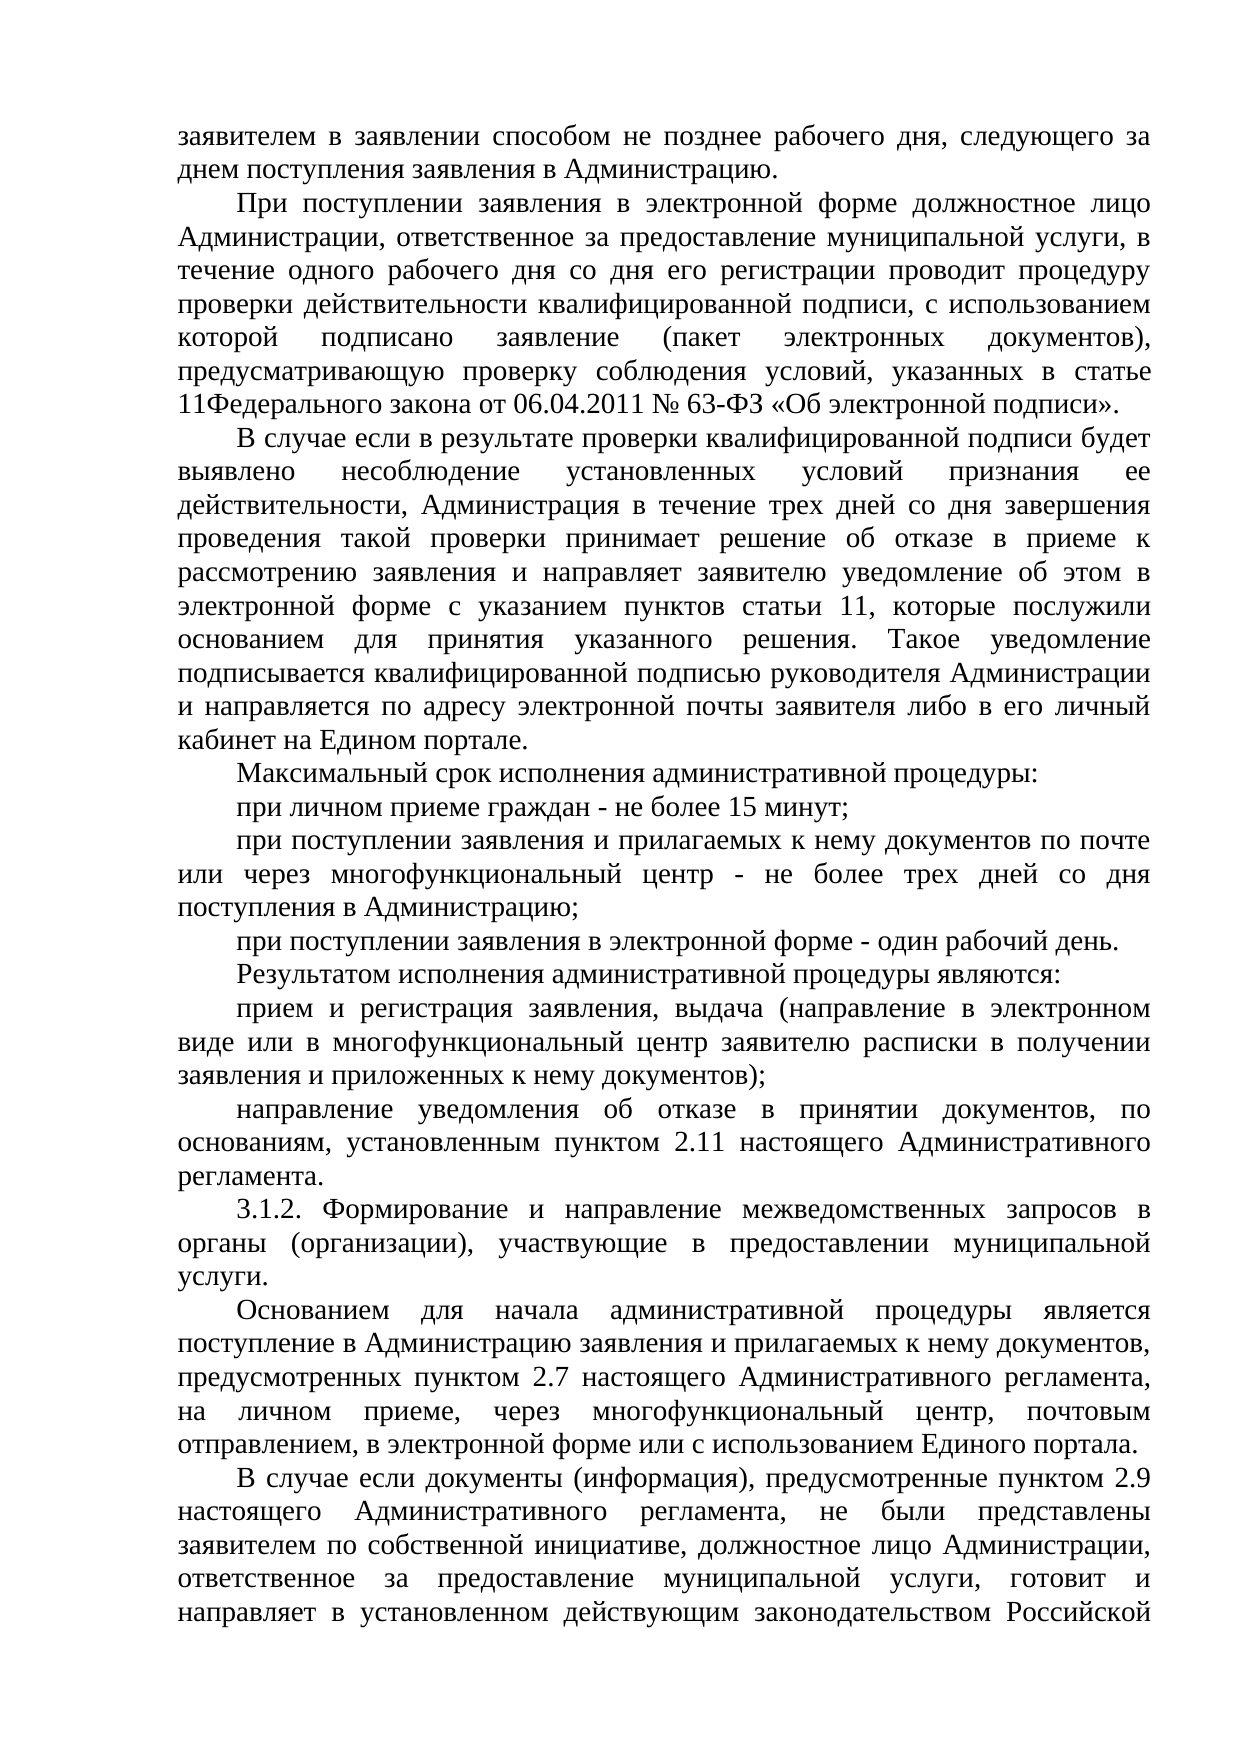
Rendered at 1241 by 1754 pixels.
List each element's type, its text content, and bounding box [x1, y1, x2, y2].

text В случае если в результате проверки квалифицированной подписи будет выявлено несоблюдение установленных условий признания ее действительности, Администрация в течение трех дней со дня завершения проведения такой проверки принимает решение об отказе в приеме к рассмотрению заявления и направляет заявителю уведомление об этом в электронной форме с указанием пунктов статьи 11, которые послужили основанием для принятия указанного решения. Такое уведомление подписывается квалифицированной подписью руководителя Администрации и направляется по адресу электронной почты заявителя либо в его личный кабинет на Едином портале. [177, 420, 1152, 755]
text направление уведомления об отказе в принятии документов, по основаниям, установленным пунктом 2.11 настоящего Административного регламента. [177, 1091, 1152, 1191]
text при поступлении заявления в электронной форме - один рабочий день. [177, 923, 1152, 957]
text Максимальный срок исполнения административной процедуры: [177, 755, 1152, 789]
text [177, 1460, 1152, 1627]
text прием и регистрация заявления, выдача (направление в электронном виде или в многофункциональный центр заявителю расписки в получении заявления и приложенных к нему документов); [177, 990, 1152, 1091]
text при личном приеме граждан - не более 15 минут; [177, 789, 1152, 822]
text Основанием для начала административной процедуры является поступление в Администрацию заявления и прилагаемых к нему документов, предусмотренных пунктом 2.7 настоящего Административного регламента, на личном приеме, через многофункциональный центр, почтовым отправлением, в электронной форме или с использованием Единого портала. [177, 1292, 1152, 1460]
text при поступлении заявления и прилагаемых к нему документов по почте или через многофункциональный центр - не более трех дней со дня поступления в Администрацию; [177, 822, 1152, 923]
text Результатом исполнения административной процедуры являются: [177, 957, 1152, 990]
text При поступлении заявления в электронной форме должностное лицо Администрации, ответственное за предоставление муниципальной услуги, в течение одного рабочего дня со дня его регистрации проводит процедуру проверки действительности квалифицированной подписи, с использованием которой подписано заявление (пакет электронных документов), предусматривающую проверку соблюдения условий, указанных в статье 11Федерального закона от 06.04.2011 № 63-ФЗ «Об электронной подписи». [177, 185, 1152, 420]
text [177, 118, 1152, 185]
text 3.1.2. Формирование и направление межведомственных запросов в органы (организации), участвующие в предоставлении муниципальной услуги. [177, 1191, 1152, 1292]
